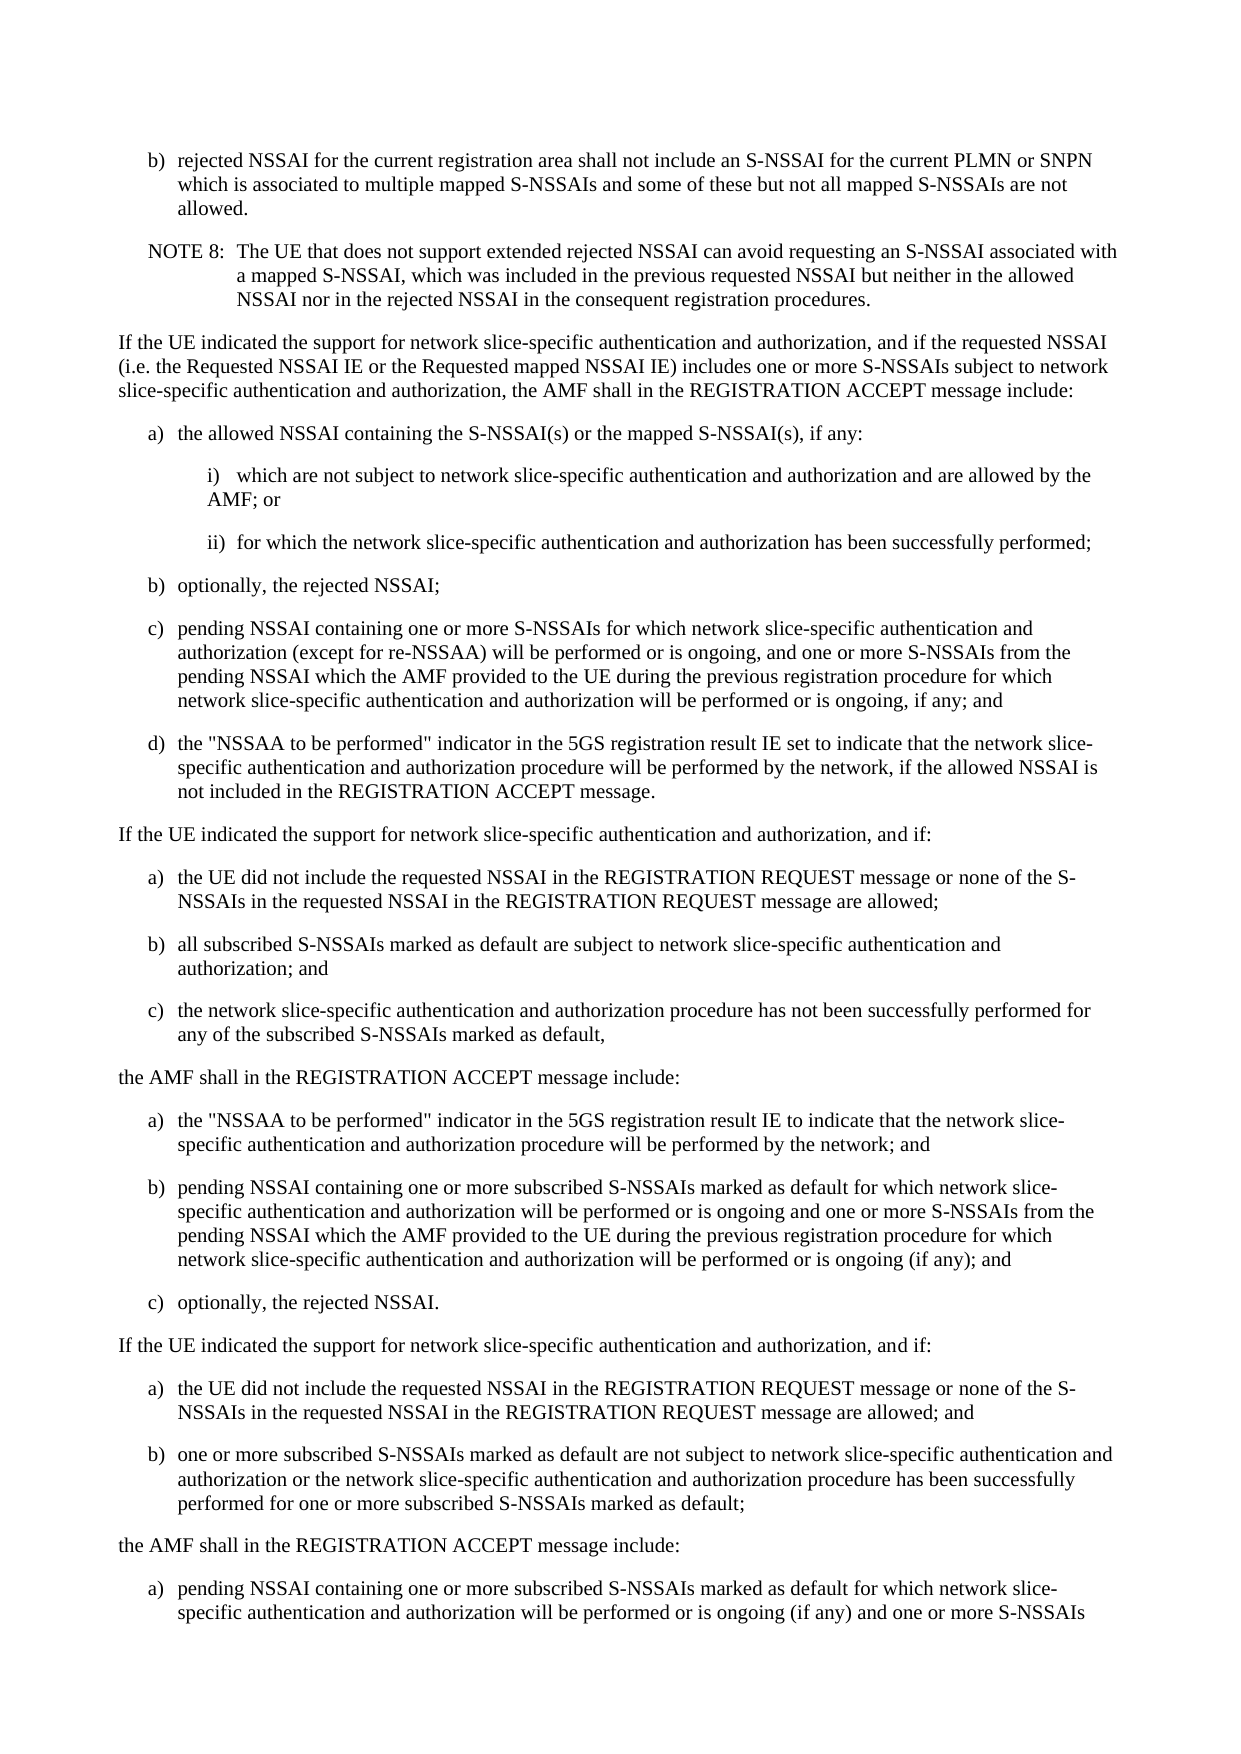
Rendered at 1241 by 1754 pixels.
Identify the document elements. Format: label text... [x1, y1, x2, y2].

text If the UE indicated the support for network slice-specific authentication and authorization, and if: [118, 822, 1122, 846]
text b) all subscribed S-NSSAIs marked as default are subject to network slice-specific authentication and authorization; and [148, 931, 1122, 979]
text a) the "NSSAA to be performed" indicator in the 5GS registration result IE to indicate that the network slice-specific authentication and authorization procedure will be performed by the network; and [148, 1108, 1122, 1156]
text If the UE indicated the support for network slice-specific authentication and authorization, and if the requested NSSAI (i.e. the Requested NSSAI IE or the Requested mapped NSSAI IE) includes one or more S-NSSAIs subject to network slice-specific authentication and authorization, the AMF shall in the REGISTRATION ACCEPT message include: [118, 329, 1122, 402]
text c) pending NSSAI containing one or more S-NSSAIs for which network slice-specific authentication and authorization (except for re-NSSAA) will be performed or is ongoing, and one or more S-NSSAIs from the pending NSSAI which the AMF provided to the UE during the previous registration procedure for which network slice-specific authentication and authorization will be performed or is ongoing, if any; and [148, 616, 1122, 712]
text a) the UE did not include the requested NSSAI in the REGISTRATION REQUEST message or none of the S-NSSAIs in the requested NSSAI in the REGISTRATION REQUEST message are allowed; [148, 864, 1122, 913]
text the AMF shall in the REGISTRATION ACCEPT message include: [118, 1533, 1122, 1557]
text b) optionally, the rejected NSSAI; [148, 573, 1122, 597]
text If the UE indicated the support for network slice-specific authentication and authorization, and if: [118, 1333, 1122, 1357]
text b) rejected NSSAI for the current registration area shall not include an S-NSSAI for the current PLMN or SNPN which is associated to multiple mapped S-NSSAIs and some of these but not all mapped S-NSSAIs are not allowed. [148, 148, 1122, 220]
text b) pending NSSAI containing one or more subscribed S-NSSAIs marked as default for which network slice-specific authentication and authorization will be performed or is ongoing and one or more S-NSSAIs from the pending NSSAI which the AMF provided to the UE during the previous registration procedure for which network slice-specific authentication and authorization will be performed or is ongoing (if any); and [148, 1175, 1122, 1271]
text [148, 1576, 1122, 1624]
text i) which are not subject to network slice-specific authentication and authorization and are allowed by the AMF; or [207, 463, 1122, 511]
text NOTE 8: The UE that does not support extended rejected NSSAI can avoid requesting an S-NSSAI associated with a mapped S-NSSAI, which was included in the previous requested NSSAI but neither in the allowed NSSAI nor in the rejected NSSAI in the consequent registration procedures. [148, 239, 1122, 311]
text a) the allowed NSSAI containing the S-NSSAI(s) or the mapped S-NSSAI(s), if any: [148, 421, 1122, 444]
text ii) for which the network slice-specific authentication and authorization has been successfully performed; [207, 530, 1122, 554]
text b) one or more subscribed S-NSSAIs marked as default are not subject to network slice-specific authentication and authorization or the network slice-specific authentication and authorization procedure has been successfully performed for one or more subscribed S-NSSAIs marked as default; [148, 1442, 1122, 1514]
text c) optionally, the rejected NSSAI. [148, 1290, 1122, 1314]
text d) the "NSSAA to be performed" indicator in the 5GS registration result IE set to indicate that the network slice-specific authentication and authorization procedure will be performed by the network, if the allowed NSSAI is not included in the REGISTRATION ACCEPT message. [148, 731, 1122, 803]
text the AMF shall in the REGISTRATION ACCEPT message include: [118, 1065, 1122, 1089]
text a) the UE did not include the requested NSSAI in the REGISTRATION REQUEST message or none of the S-NSSAIs in the requested NSSAI in the REGISTRATION REQUEST message are allowed; and [148, 1376, 1122, 1424]
text c) the network slice-specific authentication and authorization procedure has not been successfully performed for any of the subscribed S-NSSAIs marked as default, [148, 998, 1122, 1046]
